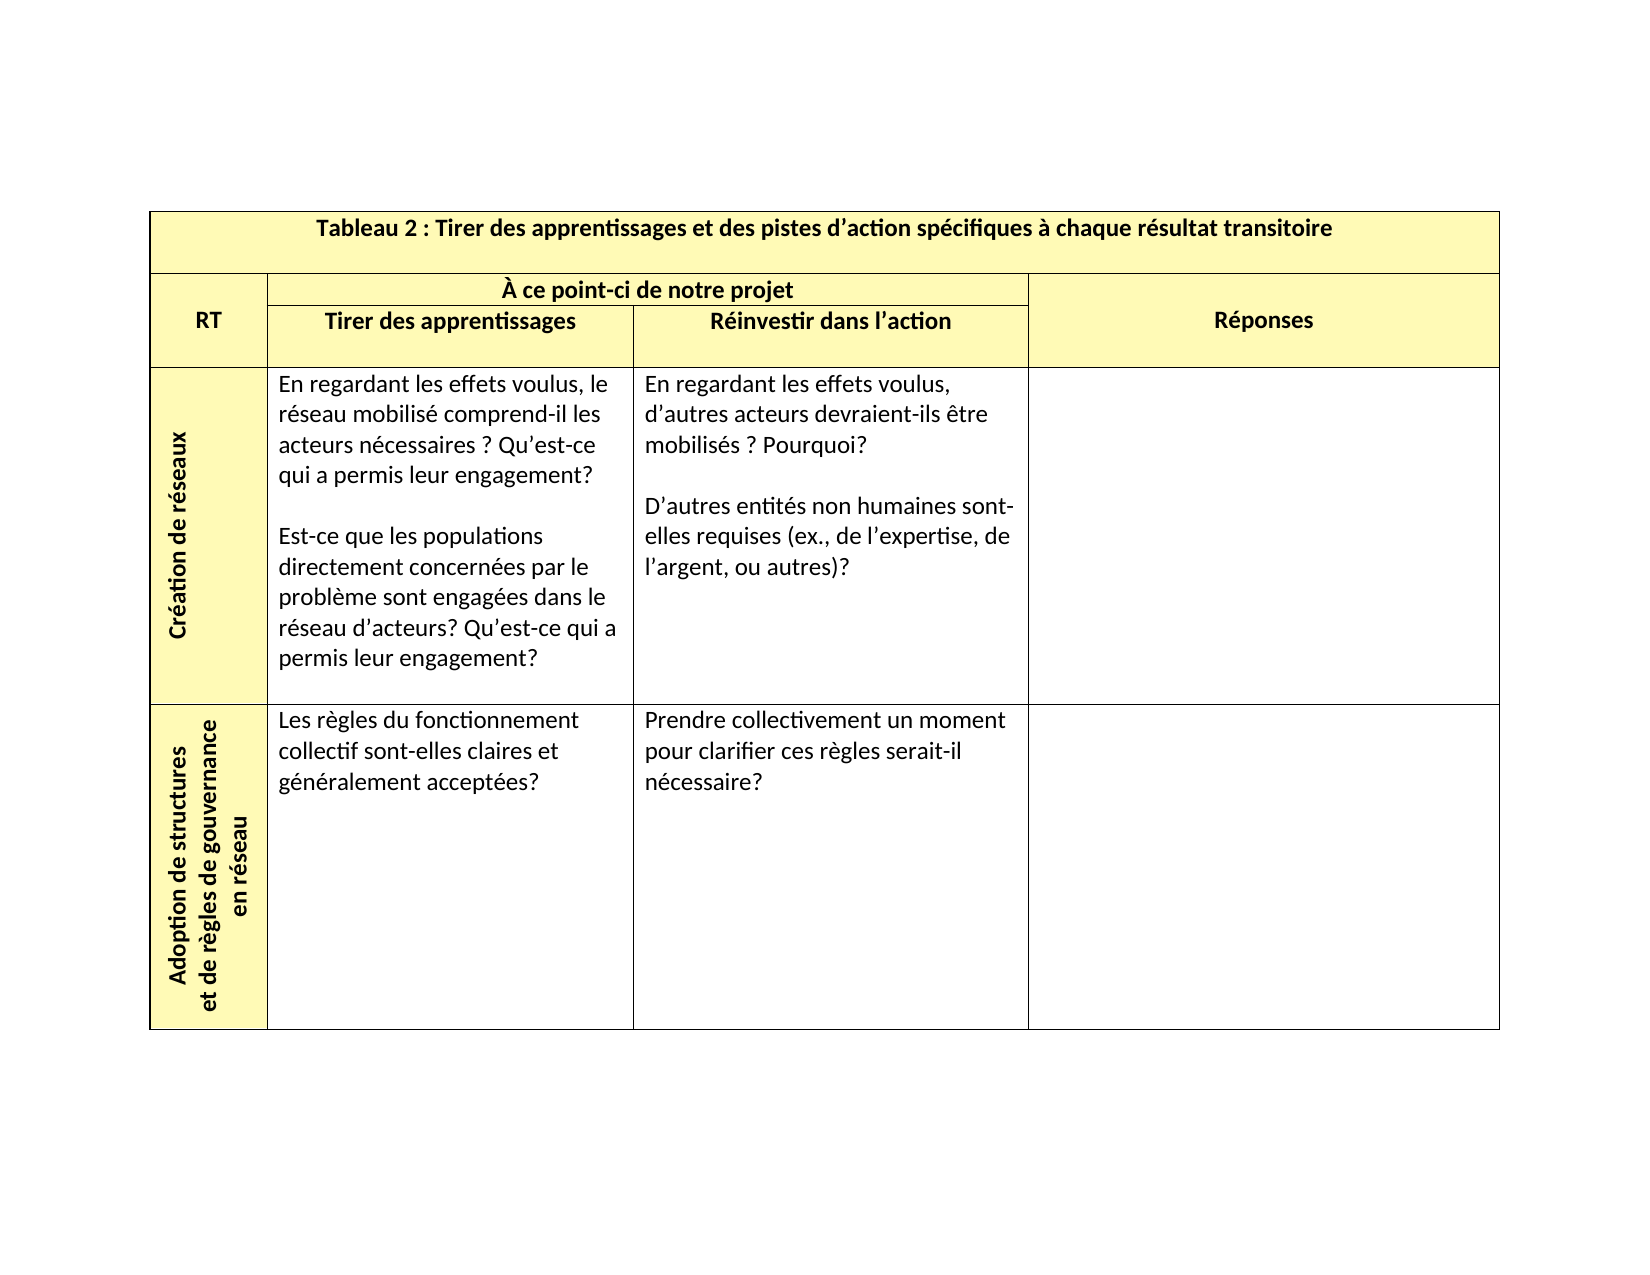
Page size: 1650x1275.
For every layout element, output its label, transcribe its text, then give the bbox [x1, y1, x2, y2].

table_header Tableau 2 : Tirer des apprentissages et des pistes d’action spécifiques à chaque résultat transitoire [151, 212, 1499, 273]
table_cell Réinvestir dans l’action [634, 306, 1028, 367]
table_cell Création de réseaux [151, 368, 267, 703]
table_cell Les règles du fonctionnement collectif sont-elles claires et généralement acceptées? [268, 705, 633, 1028]
table_cell En regardant les effets voulus, le réseau mobilisé comprend-il les acteurs nécessaires ? Qu’est-ce qui a permis leur engagement? Est-ce que les populations directement concernées par le problème sont engagées dans le réseau d’acteurs? Qu’est-ce qui a permis leur engagement? [268, 368, 633, 703]
table_cell RT [151, 274, 267, 367]
table_cell Prendre collectivement un moment pour clarifier ces règles serait-il nécessaire? [634, 705, 1028, 1028]
table_cell À ce point-ci de notre projet [268, 274, 1028, 305]
table_cell [1029, 705, 1499, 1028]
table_cell [1029, 368, 1499, 703]
table_cell Adoption de structures et de règles de gouvernance en réseau [151, 705, 267, 1028]
table_cell Tirer des apprentissages [268, 306, 633, 367]
table_cell En regardant les effets voulus, d’autres acteurs devraient-ils être mobilisés ? Pourquoi? D’autres entités non humaines sont-elles requises (ex., de l’expertise, de l’argent, ou autres)? [634, 368, 1028, 703]
table_cell Réponses [1029, 274, 1499, 367]
